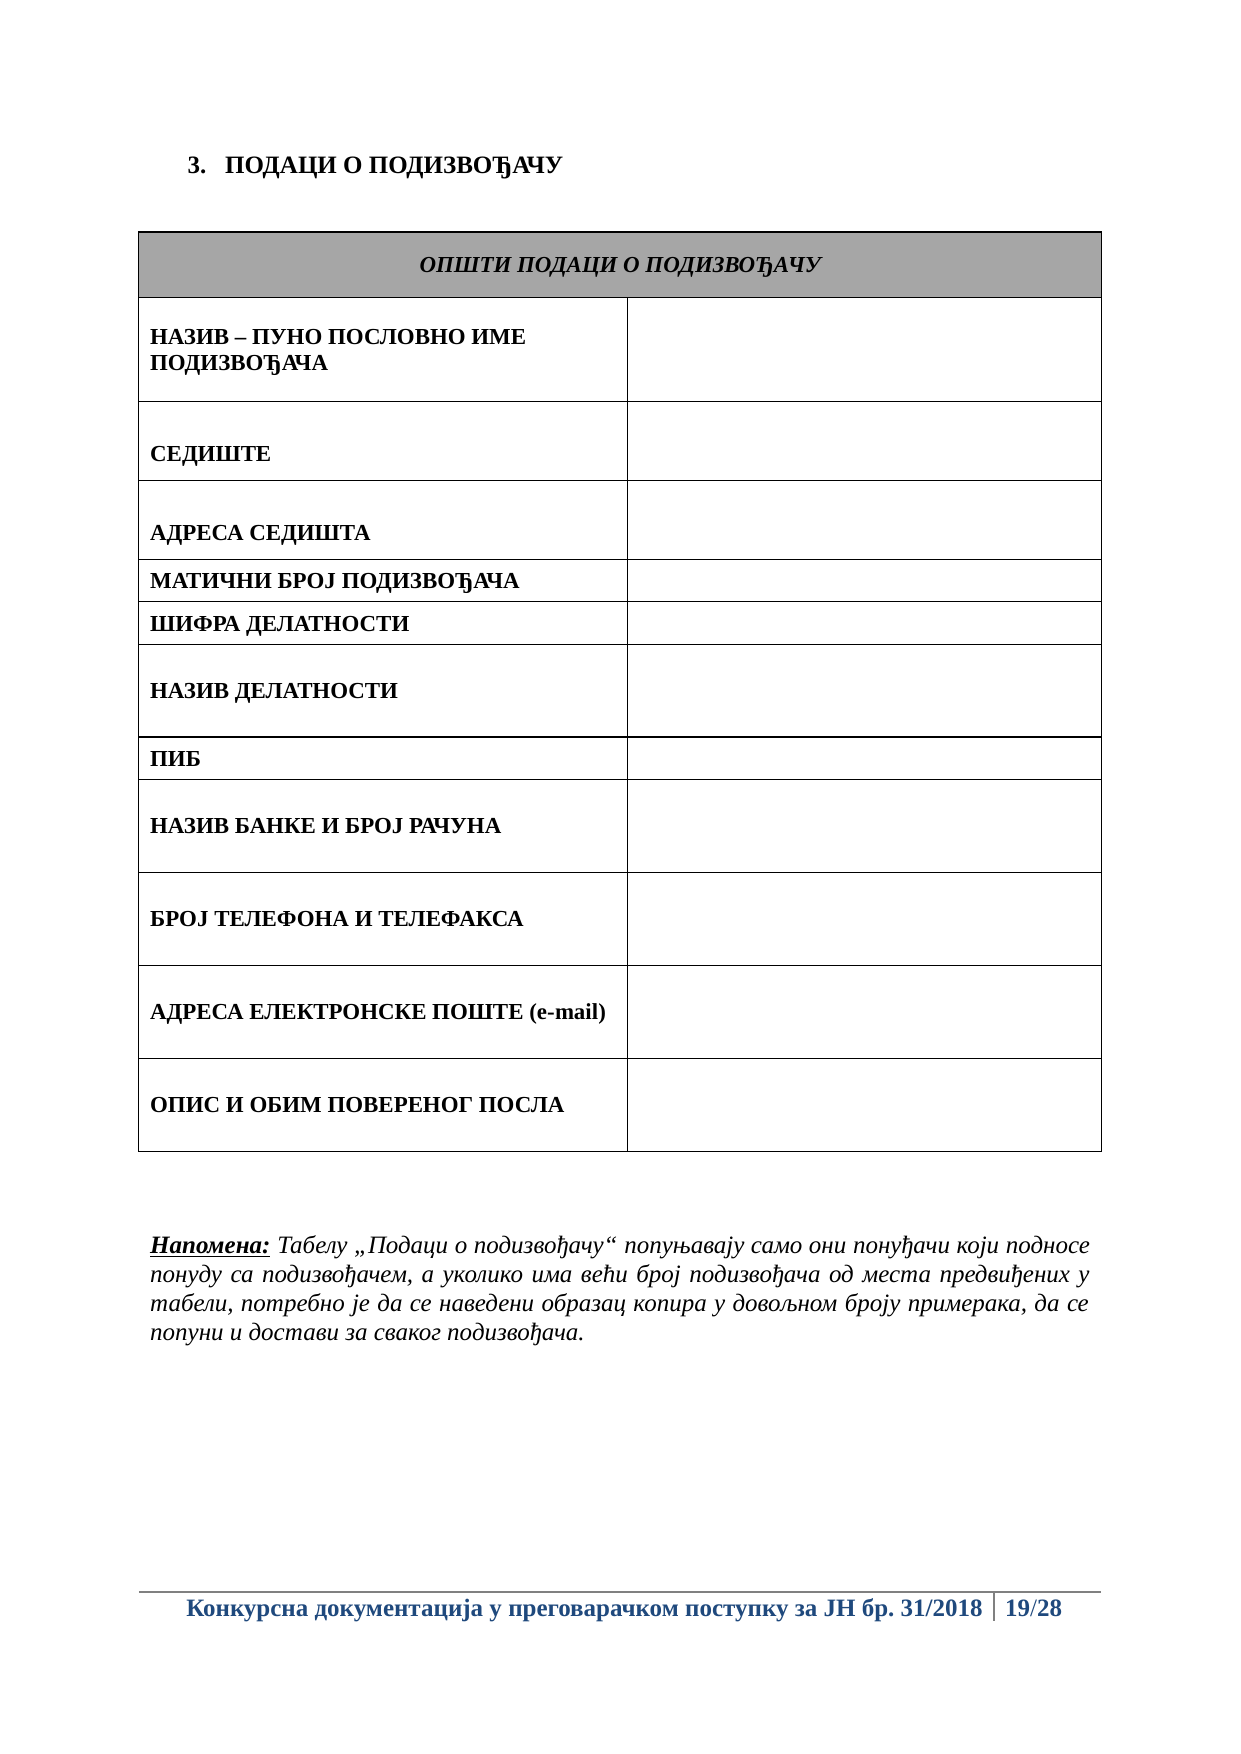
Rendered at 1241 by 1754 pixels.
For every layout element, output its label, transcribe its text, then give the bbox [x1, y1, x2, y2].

table_cell АДРЕСА ЕЛЕКТРОНСКЕ ПОШТЕ (е-mail) [139, 966, 627, 1058]
table_cell [628, 602, 1101, 643]
table_cell НАЗИВ ДЕЛАТНОСТИ [139, 645, 627, 736]
table_cell НАЗИВ – ПУНО ПОСЛОВНО ИМЕ ПОДИЗВОЂАЧА [139, 298, 627, 401]
table_cell ОПИС И ОБИМ ПОВЕРЕНОГ ПОСЛА [139, 1059, 627, 1151]
table_cell СЕДИШТЕ [139, 402, 627, 480]
table_cell [628, 873, 1101, 965]
table_cell АДРЕСА СЕДИШТА [139, 481, 627, 559]
table_cell ШИФРА ДЕЛАТНОСТИ [139, 602, 627, 643]
text Напомена: Табелу „Подаци о подизвођачу“ попуњавају само они понуђачи који подносе понуду са подизвођачем, а уколико има већи број подизвођача од места предвиђених у табели, потребно је да се наведени образац копира у довољном броју примерака, да се попуни и достави за сваког подизвођача. [150, 1231, 1090, 1346]
list ПОДАЦИ О ПОДИЗВОЂАЧУ [187, 150, 1090, 179]
table_cell БРОЈ ТЕЛЕФОНА И ТЕЛЕФАКСА [139, 873, 627, 965]
table_cell МАТИЧНИ БРОЈ ПОДИЗВОЂАЧА [139, 560, 627, 601]
table_cell [628, 645, 1101, 736]
table_cell [628, 402, 1101, 480]
table_cell [628, 481, 1101, 559]
table_cell [628, 560, 1101, 601]
table_cell ПИБ [139, 738, 627, 779]
table_cell НАЗИВ БАНКЕ И БРОЈ РАЧУНА [139, 780, 627, 872]
table_cell [628, 1059, 1101, 1151]
table_cell [628, 298, 1101, 401]
table_header ОПШТИ ПОДАЦИ О ПОДИЗВОЂАЧУ [139, 233, 1101, 297]
table_cell [628, 780, 1101, 872]
table_cell [628, 966, 1101, 1058]
table_cell [628, 738, 1101, 779]
